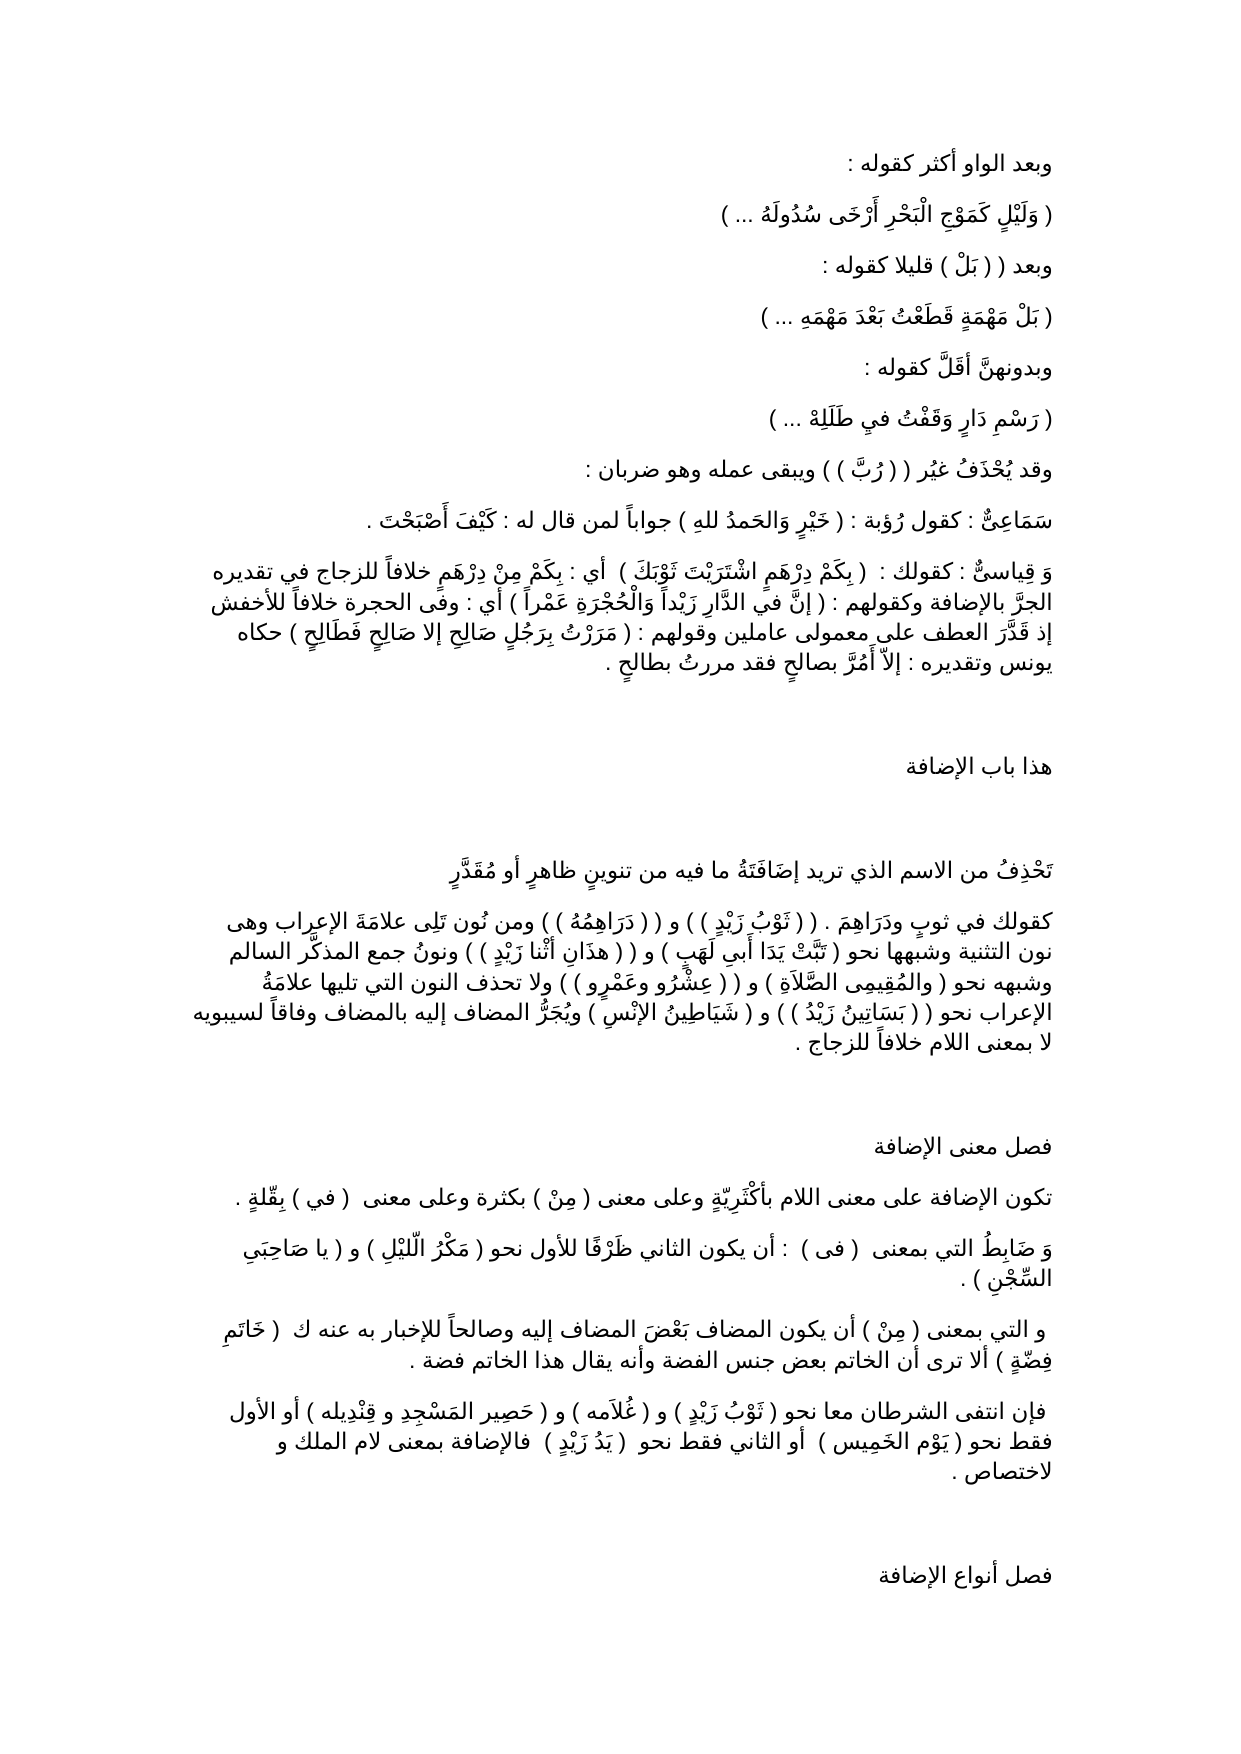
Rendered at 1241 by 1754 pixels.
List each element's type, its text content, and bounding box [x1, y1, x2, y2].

text كقولك في ثوبٍ ودَرَاهِمَ . ( ( ثَوْبُ زَيْدٍ ) ) و ( ( دَرَاهِمُهُ ) ) ومن نُون تَلِى علامَةَ الإعراب وهى نون التثنية وشبهها نحو ( تَبَّتْ يَدَا أَبىِ لَهَبٍ ) و ( ( هذَانِ أثْنا زَيْدٍ ) ) ونونُ جمع المذكَّر السالم وشبهه نحو ( والمُقِيمِى الصَّلاَةِ ) و ( ( عِشْرُو وعَمْرٍو ) ) ولا تحذف النون التي تليها علامَةُ الإعراب نحو ( ( بَسَاتِينُ زَيْدُ ) ) و ( شَيَاطِينُ الإنْسِ ) ويُجَرُّ المضاف إليه بالمضاف وفاقاً لسيبويه لا بمعنى اللام خلافاً للزجاج . [187, 908, 1053, 1055]
text وَ ضَابِطُ التي بمعنى ( فى ) : أن يكون الثاني ظَرْفًا للأول نحو ( مَكْرُ الّليْلِ ) و ( يا صَاحِبَىِ السِّجْنِ ) . [187, 1235, 1053, 1292]
text فصل أنواع الإضافة [187, 1562, 1053, 1588]
text ( رَسْمِ دَارٍ وَقَفْتُ فيِ طَلَلِهْ ... ) [187, 405, 1053, 432]
text تَحْذِفُ من الاسم الذي تريد إضَافَتَةُ ما فيه من تنوينٍ ظاهرٍ أو مُقَدَّرٍ [187, 857, 1053, 883]
text تكون الإضافة على معنى اللام بأكْثَرِيّةٍ وعلى معنى ( مِنْ ) بكثرة وعلى معنى ( في ) بِقّلةٍ . [187, 1184, 1053, 1210]
text وبعد ( ( بَلْ ) قليلا كقوله : [187, 252, 1053, 278]
text فصل معنى الإضافة [187, 1133, 1053, 1159]
text وبدونهنَّ أقَلَّ كقوله : [187, 354, 1053, 381]
text ( وَلَيْلٍ كَمَوْجِ الْبَحْرِ أَرْخَى سُدُولَهُ ... ) [187, 201, 1053, 227]
text وقد يُحْذَفُ غيُر ( ( رُبَّ ) ) ويبقى عمله وهو ضربان : [187, 456, 1053, 483]
text سَمَاعِىٌّ : كقول رُؤبة : ( خَيْرٍ وَالحَمدُ للهِ ) جواباً لمن قال له : كَيْفَ أَصْبَحْتَ . [187, 507, 1053, 534]
text هذا باب الإضافة [187, 753, 1053, 779]
text وبعد الواو أكثر كقوله : [187, 150, 1053, 176]
text ( بَلْ مَهْمَةٍ قَطَعْتُ بَعْدَ مَهْمَهِ ... ) [187, 303, 1053, 329]
text و التي بمعنى ( مِنْ ) أن يكون المضاف بَعْضَ المضاف إليه وصالحاً للإخبار به عنه ك ( خَاتَمِ فِضّةٍ ) ألا ترى أن الخاتم بعض جنس الفضة وأنه يقال هذا الخاتم فضة . [187, 1316, 1053, 1373]
text فإن انتفى الشرطان معا نحو ( ثَوْبُ زَيْدٍ ) و ( غُلاَمه ) و ( حَصِير المَسْجِدِ و قِنْدِيله ) أو الأول فقط نحو ( يَوْم الخَمِيس ) أو الثاني فقط نحو ( يَدُ زَيْدٍ ) فالإضافة بمعنى لام الملك و لاختصاص . [187, 1398, 1053, 1484]
text وَ قِياسىٌّ : كقولك : ( بِكَمْ دِرْهَمٍ اشْتَرَيْتَ ثَوْبَكَ ) أي : بِكَمْ مِنْ دِرْهَمٍ خلافاً للزجاج في تقديره الجرَّ بالإضافة وكقولهم : ( إنَّ في الدَّارِ زَيْداً وَالْحُجْرَةِ عَمْراً ) أي : وفى الحجرة خلافاً للأخفش إذ قَدَّرَ العطف على معمولى عاملين وقولهم : ( مَرَرْتُ بِرَجُلٍ صَالِحِ إلا صَالِحٍ فَطَالِحٍ ) حكاه يونس وتقديره : إلاّ أَمُرَّ بصالحٍ فقد مررتُ بطالحٍ . [187, 558, 1053, 675]
